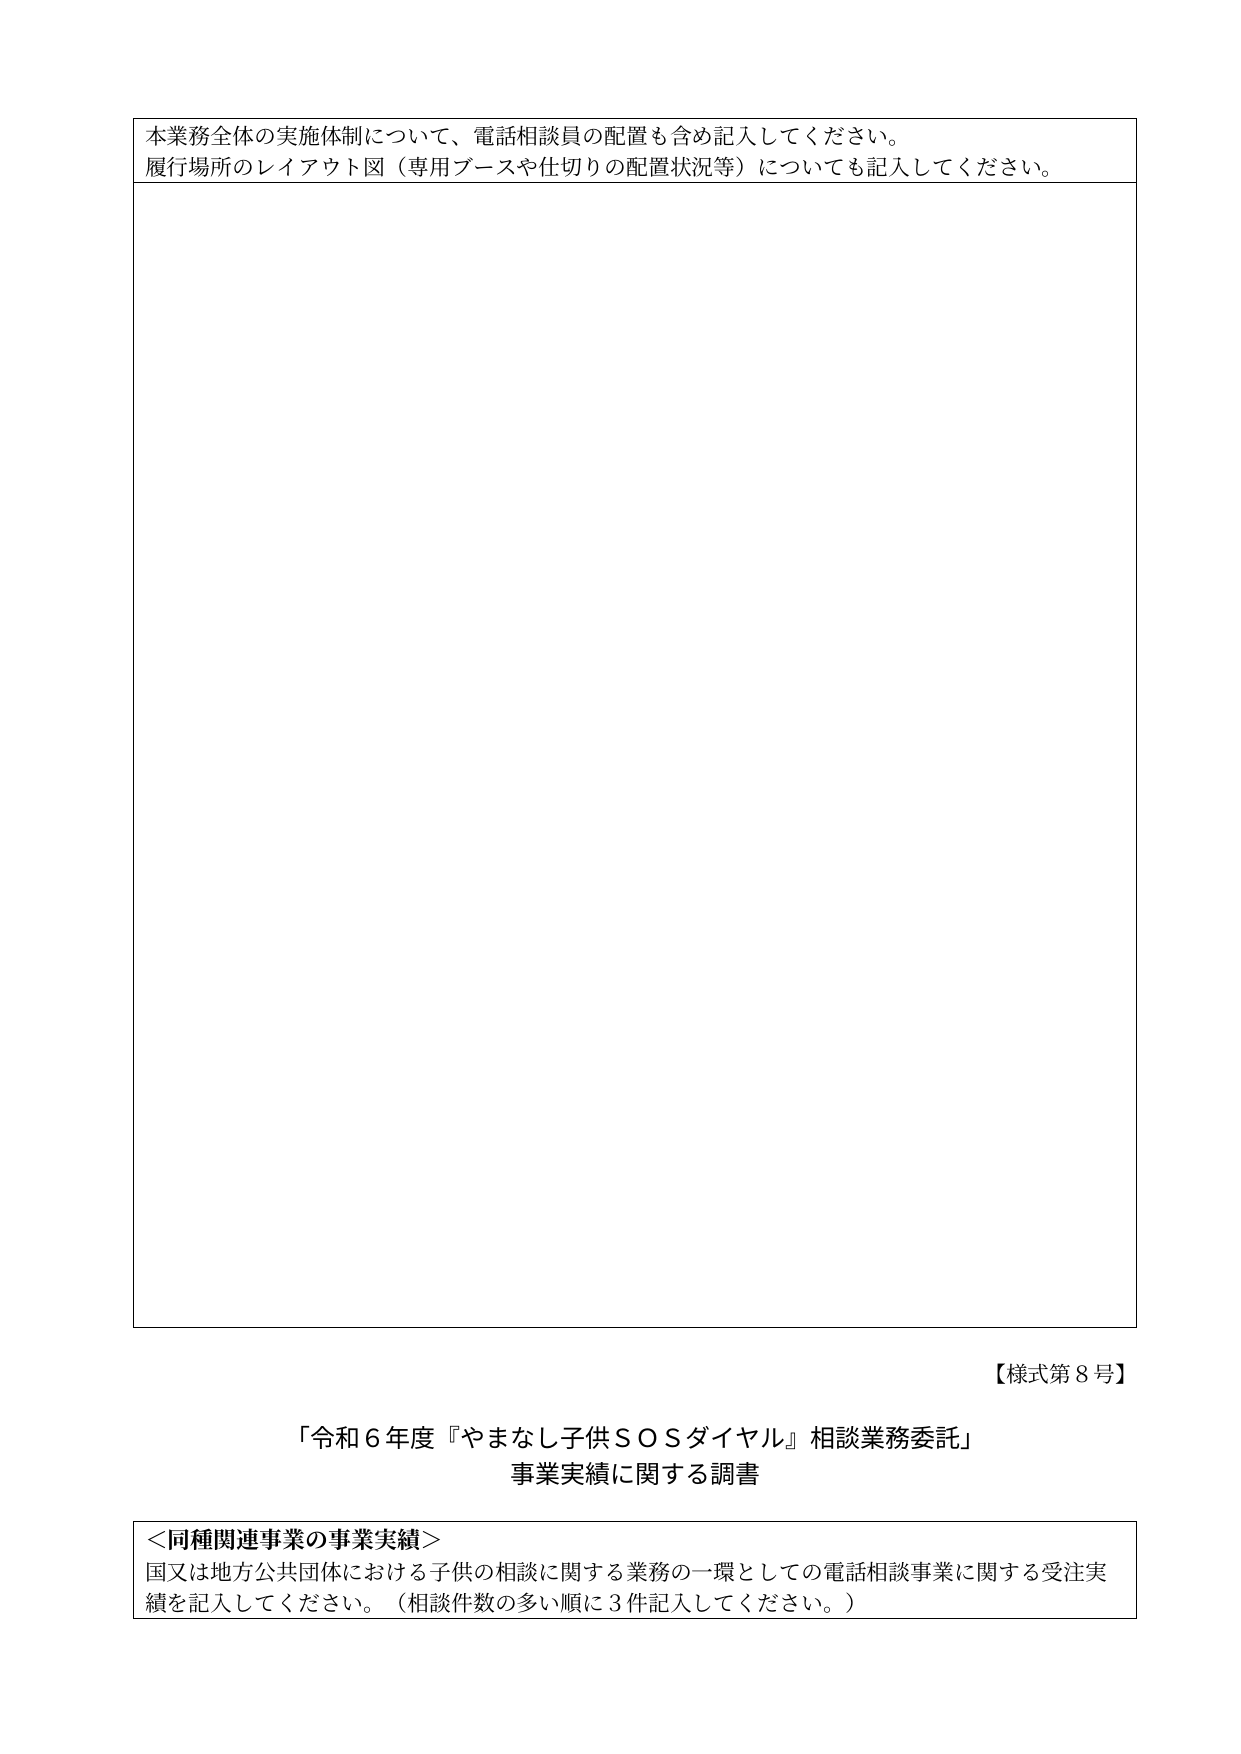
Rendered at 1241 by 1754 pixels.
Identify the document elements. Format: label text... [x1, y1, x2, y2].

text 「令和６年度『やまなし子供ＳＯＳダイヤル』相談業務委託」 [133, 1419, 1137, 1455]
table_cell [134, 183, 1136, 1327]
table_header ＜同種関連事業の事業実績＞ 国又は地方公共団体における子供の相談に関する業務の一環としての電話相談事業に関する受注実績を記入してください。（相談件数の多い順に３件記入してください。） [134, 1522, 1136, 1618]
text 【様式第８号】 [133, 1357, 1137, 1389]
text 事業実績に関する調書 [133, 1455, 1137, 1491]
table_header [134, 119, 1136, 182]
